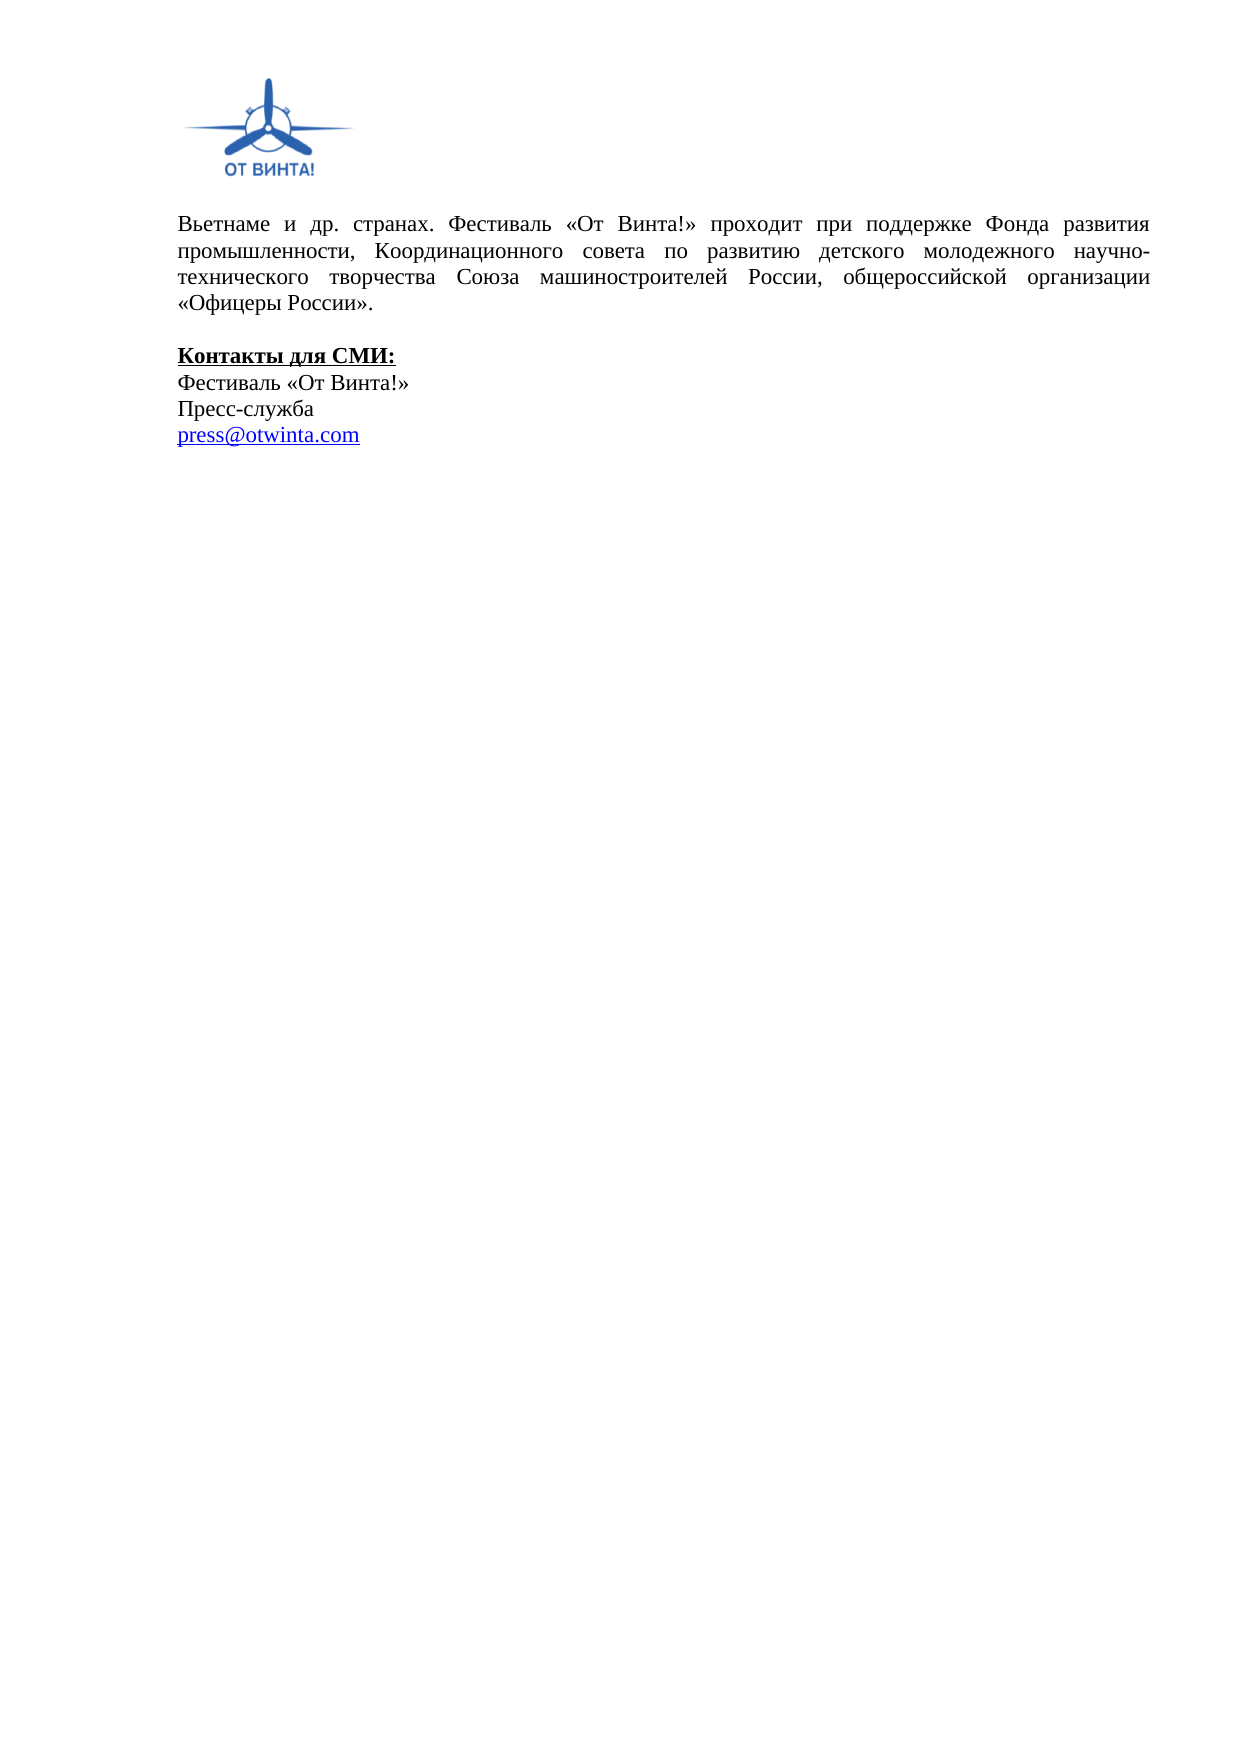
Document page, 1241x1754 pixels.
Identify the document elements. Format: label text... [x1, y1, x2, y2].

text Пресс-служба [177, 395, 1152, 421]
text Фестиваль «От Винта!» [177, 368, 1152, 395]
text Контакты для СМИ: [177, 342, 1152, 368]
text press@otwinta.com [177, 421, 1152, 448]
picture [177, 73, 362, 183]
